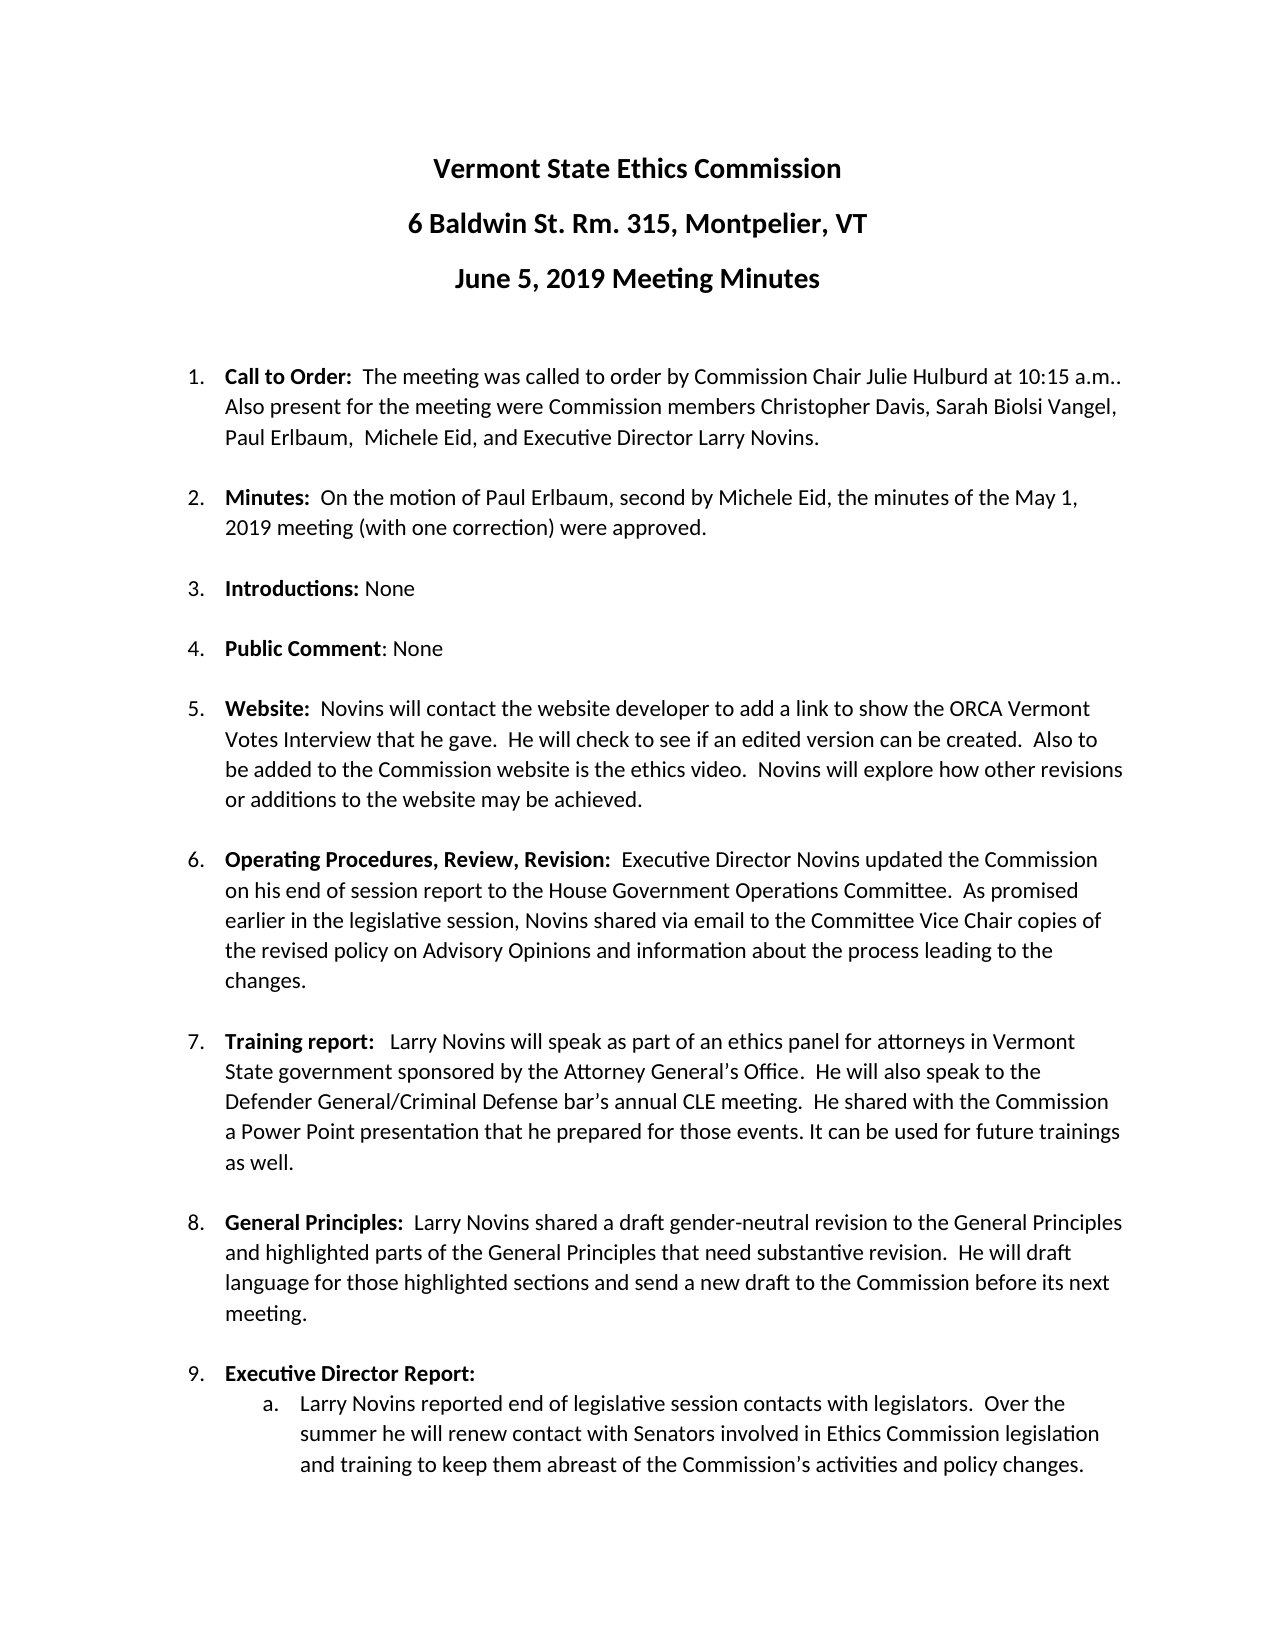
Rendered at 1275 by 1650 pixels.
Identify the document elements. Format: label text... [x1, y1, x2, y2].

list Website: Novins will contact the website developer to add a link to show the ORCA Vermont Votes Interview that he gave. He will check to see if an edited version can be created. Also to be added to the Commission website is the ethics video. Novins will explore how other revisions or additions to the website may be achieved. [187, 694, 1125, 813]
list Training report: Larry Novins will speak as part of an ethics panel for attorneys in Vermont State government sponsored by the Attorney General’s Office. He will also speak to the Defender General/Criminal Defense bar’s annual CLE meeting. He shared with the Commission a Power Point presentation that he prepared for those events. It can be used for future trainings as well. [187, 1027, 1125, 1176]
text June 5, 2019 Meeting Minutes [150, 260, 1125, 296]
text 6 Baldwin St. Rm. 315, Montpelier, VT [150, 205, 1125, 241]
list Larry Novins reported end of legislative session contacts with legislators. Over the summer he will renew contact with Senators involved in Ethics Commission legislation and training to keep them abreast of the Commission’s activities and policy changes. [262, 1389, 1125, 1478]
list Minutes: On the motion of Paul Erlbaum, second by Michele Eid, the minutes of the May 1, 2019 meeting (with one correction) were approved. [187, 483, 1125, 541]
list Operating Procedures, Review, Revision: Executive Director Novins updated the Commission on his end of session report to the House Government Operations Committee. As promised earlier in the legislative session, Novins shared via email to the Committee Vice Chair copies of the revised policy on Advisory Opinions and information about the process leading to the changes. [187, 846, 1125, 994]
text Vermont State Ethics Commission [150, 150, 1125, 186]
list Public Comment: None [187, 634, 1125, 662]
list General Principles: Larry Novins shared a draft gender-neutral revision to the General Principles and highlighted parts of the General Principles that need substantive revision. He will draft language for those highlighted sections and send a new draft to the Commission before its next meeting. [187, 1208, 1125, 1327]
list Executive Director Report: [187, 1359, 1125, 1387]
list Introductions: None [187, 574, 1125, 602]
list Call to Order: The meeting was called to order by Commission Chair Julie Hulburd at 10:15 a.m.. Also present for the meeting were Commission members Christopher Davis, Sarah Biolsi Vangel, Paul Erlbaum, Michele Eid, and Executive Director Larry Novins. [187, 362, 1125, 451]
